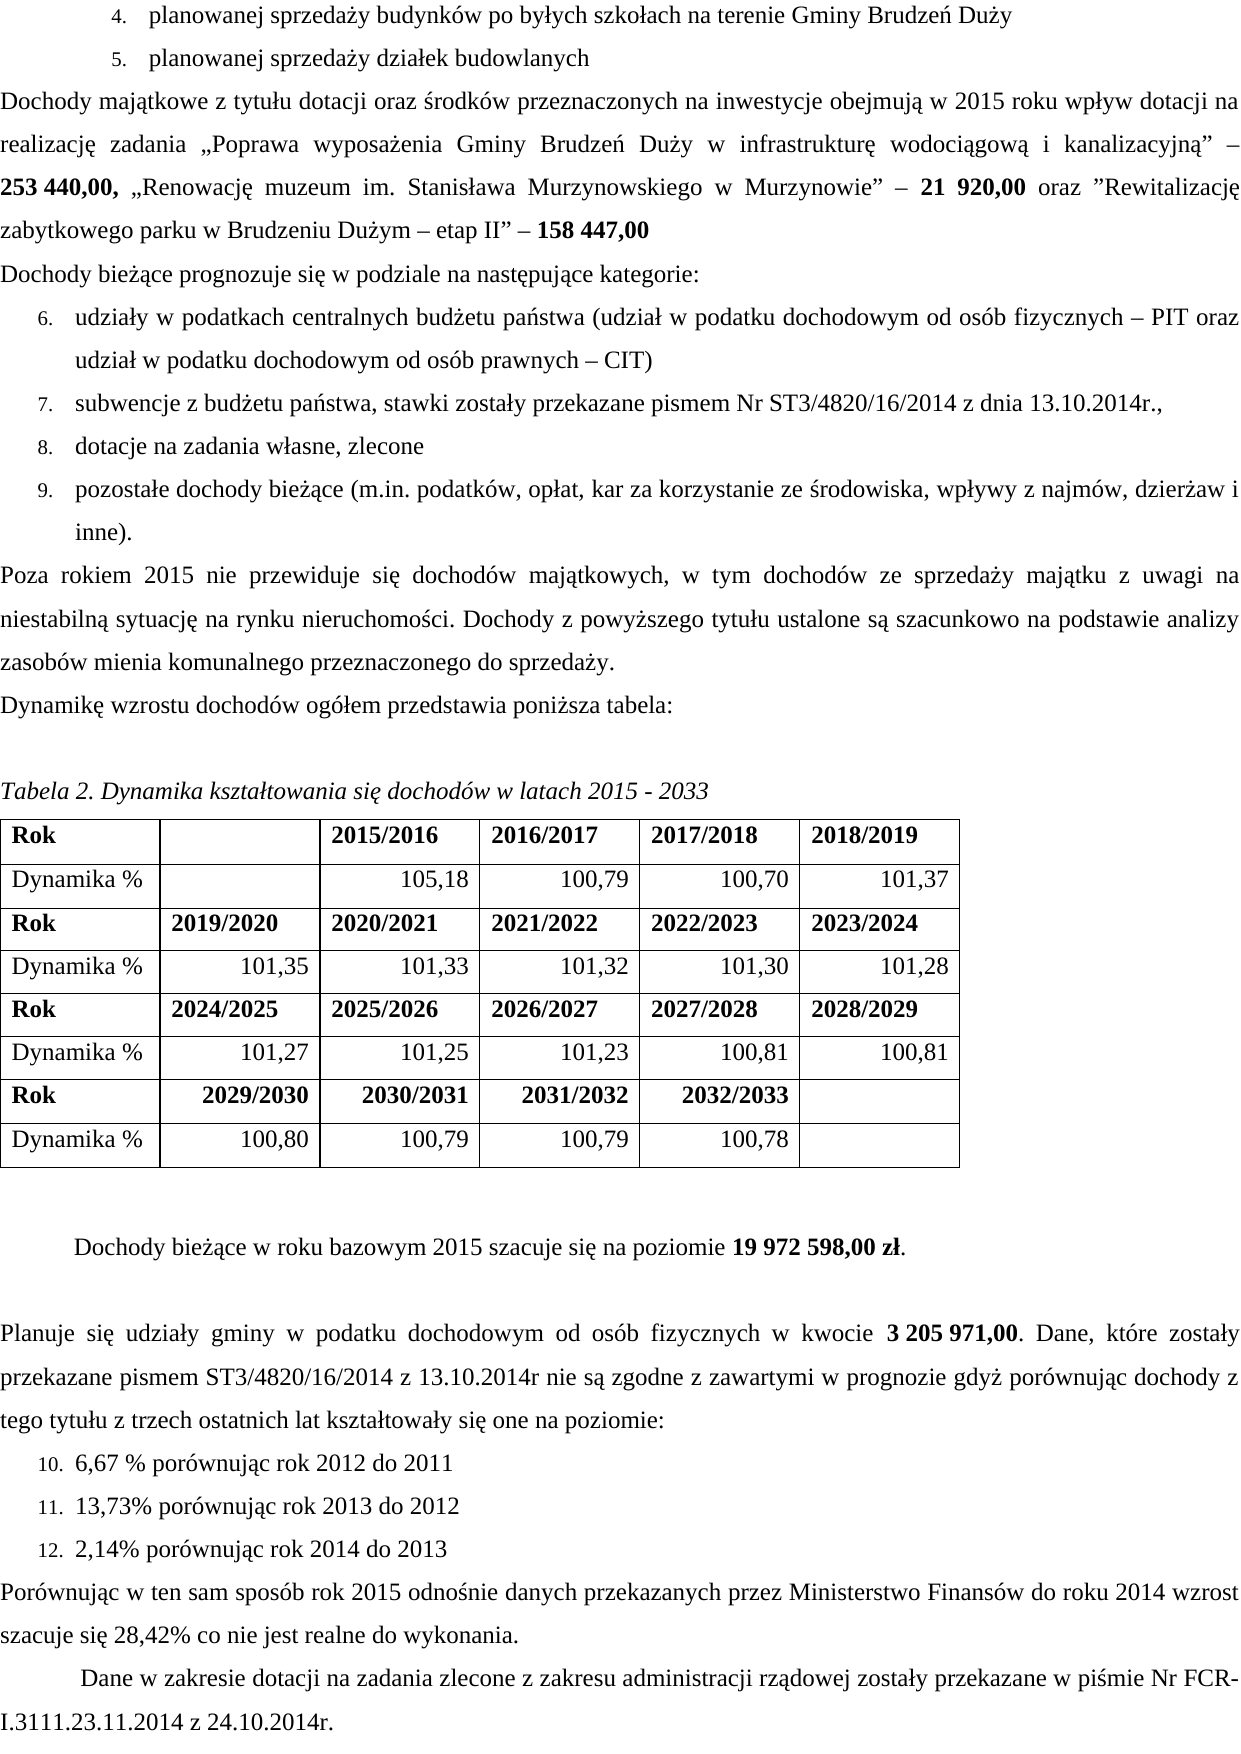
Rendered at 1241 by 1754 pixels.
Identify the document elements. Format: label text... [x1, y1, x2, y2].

table_cell 100,79 [321, 1124, 479, 1167]
list subwencje z budżetu państwa, stawki zostały przekazane pismem Nr ST3/4820/16/2014 z dnia 13.10.2014r., [37, 388, 1240, 417]
table_cell 100,80 [161, 1124, 319, 1167]
table_cell 100,70 [640, 865, 799, 907]
table_header [161, 820, 319, 863]
list 6,67 % porównując rok 2012 do 2011 [37, 1448, 1240, 1477]
text Planuje się udziały gminy w podatku dochodowym od osób fizycznych w kwocie 3 205 971,00. Dane, które zostały przekazane pismem ST3/4820/16/2014 z 13.10.2014r nie są zgodne z zawartymi w prognozie gdyż porównując dochody z tego tytułu z trzech ostatnich lat kształtowały się one na poziomie: [0, 1318, 1240, 1433]
table_cell 2027/2028 [640, 994, 799, 1036]
table_cell Dynamika % [1, 951, 159, 993]
text Poza rokiem 2015 nie przewiduje się dochodów majątkowych, w tym dochodów ze sprzedaży majątku z uwagi na niestabilną sytuację na rynku nieruchomości. Dochody z powyższego tytułu ustalone są szacunkowo na podstawie analizy zasobów mienia komunalnego przeznaczonego do sprzedaży. [0, 561, 1240, 676]
table_cell 2021/2022 [480, 909, 639, 950]
table_cell 2032/2033 [640, 1080, 799, 1123]
table_cell Rok [1, 994, 159, 1036]
table_cell 2022/2023 [640, 909, 799, 950]
table_cell 105,18 [321, 865, 479, 907]
table_cell 100,78 [640, 1124, 799, 1167]
table_cell 101,27 [161, 1037, 319, 1079]
text Dochody bieżące w roku bazowym 2015 szacuje się na poziomie 19 972 598,00 zł. [0, 1232, 1240, 1261]
list 13,73% porównując rok 2013 do 2012 [37, 1491, 1240, 1520]
table_cell 2024/2025 [161, 994, 319, 1036]
text Porównując w ten sam sposób rok 2015 odnośnie danych przekazanych przez Ministerstwo Finansów do roku 2014 wzrost szacuje się 28,42% co nie jest realne do wykonania. [0, 1577, 1240, 1649]
list pozostałe dochody bieżące (m.in. podatków, opłat, kar za korzystanie ze środowiska, wpływy z najmów, dzierżaw i inne). [37, 474, 1240, 546]
table_header 2016/2017 [480, 820, 639, 863]
table_cell 2030/2031 [321, 1080, 479, 1123]
table_cell 101,32 [480, 951, 639, 993]
table_cell Dynamika % [1, 1124, 159, 1167]
table_cell [800, 1124, 959, 1167]
table_cell [161, 865, 319, 907]
table_cell Dynamika % [1, 865, 159, 907]
table_header 2018/2019 [800, 820, 959, 863]
table_cell 2019/2020 [161, 909, 319, 950]
table_cell 2026/2027 [480, 994, 639, 1036]
list udziały w podatkach centralnych budżetu państwa (udział w podatku dochodowym od osób fizycznych – PIT oraz udział w podatku dochodowym od osób prawnych – CIT) [37, 302, 1240, 374]
table_cell 101,25 [321, 1037, 479, 1079]
table_header Rok [1, 820, 159, 863]
table_cell 100,79 [480, 865, 639, 907]
table_cell 101,30 [640, 951, 799, 993]
table_cell [800, 1080, 959, 1123]
list planowanej sprzedaży budynków po byłych szkołach na terenie Gminy Brudzeń Duży [111, 0, 1240, 29]
table_cell 101,33 [321, 951, 479, 993]
table_cell 101,35 [161, 951, 319, 993]
table_cell 2023/2024 [800, 909, 959, 950]
table_cell Rok [1, 1080, 159, 1123]
text Tabela 2. Dynamika kształtowania się dochodów w latach 2015 - 2033 [0, 776, 1240, 805]
text Dynamikę wzrostu dochodów ogółem przedstawia poniższa tabela: [0, 690, 1240, 719]
text Dochody bieżące prognozuje się w podziale na następujące kategorie: [0, 259, 1240, 287]
table_header 2017/2018 [640, 820, 799, 863]
list dotacje na zadania własne, zlecone [37, 431, 1240, 460]
table_header 2015/2016 [321, 820, 479, 863]
text Dane w zakresie dotacji na zadania zlecone z zakresu administracji rządowej zostały przekazane w piśmie Nr FCR-I.3111.23.11.2014 z 24.10.2014r. [0, 1663, 1240, 1735]
table_cell Dynamika % [1, 1037, 159, 1079]
table_cell 100,81 [800, 1037, 959, 1079]
table_cell 101,37 [800, 865, 959, 907]
table_cell 100,81 [640, 1037, 799, 1079]
table_cell 2028/2029 [800, 994, 959, 1036]
table_cell 2029/2030 [161, 1080, 319, 1123]
table_cell 101,28 [800, 951, 959, 993]
text Dochody majątkowe z tytułu dotacji oraz środków przeznaczonych na inwestycje obejmują w 2015 roku wpływ dotacji na realizację zadania „Poprawa wyposażenia Gminy Brudzeń Duży w infrastrukturę wodociągową i kanalizacyjną” – 253 440,00, „Renowację muzeum im. Stanisława Murzynowskiego w Murzynowie” – 21 920,00 oraz ”Rewitalizację zabytkowego parku w Brudzeniu Dużym – etap II” – 158 447,00 [0, 86, 1240, 244]
table_cell Rok [1, 909, 159, 950]
table_cell 101,23 [480, 1037, 639, 1079]
table_cell 2031/2032 [480, 1080, 639, 1123]
table_cell 100,79 [480, 1124, 639, 1167]
list 2,14% porównując rok 2014 do 2013 [37, 1534, 1240, 1563]
table_cell 2025/2026 [321, 994, 479, 1036]
list planowanej sprzedaży działek budowlanych [111, 43, 1240, 72]
table_cell 2020/2021 [321, 909, 479, 950]
